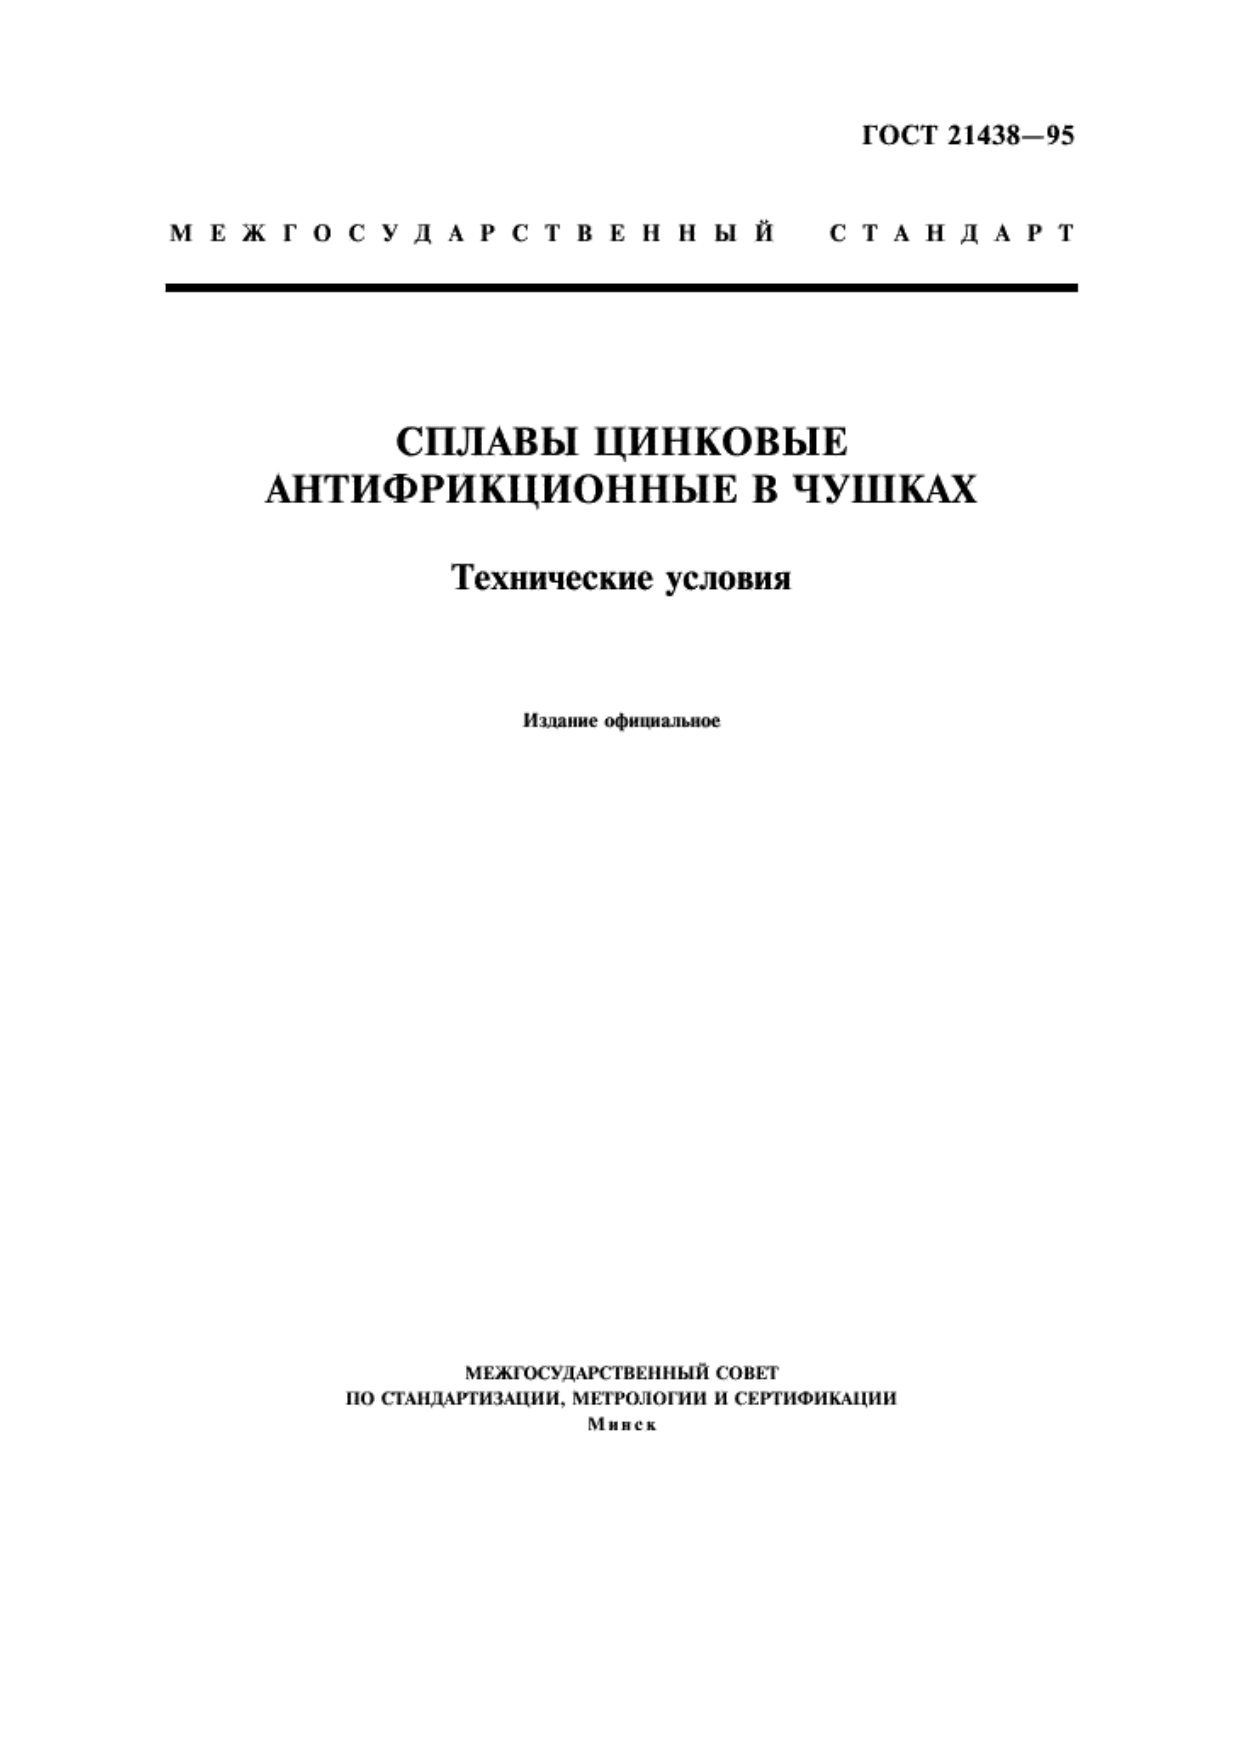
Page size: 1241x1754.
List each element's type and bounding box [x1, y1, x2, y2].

picture [59, 41, 1182, 1631]
